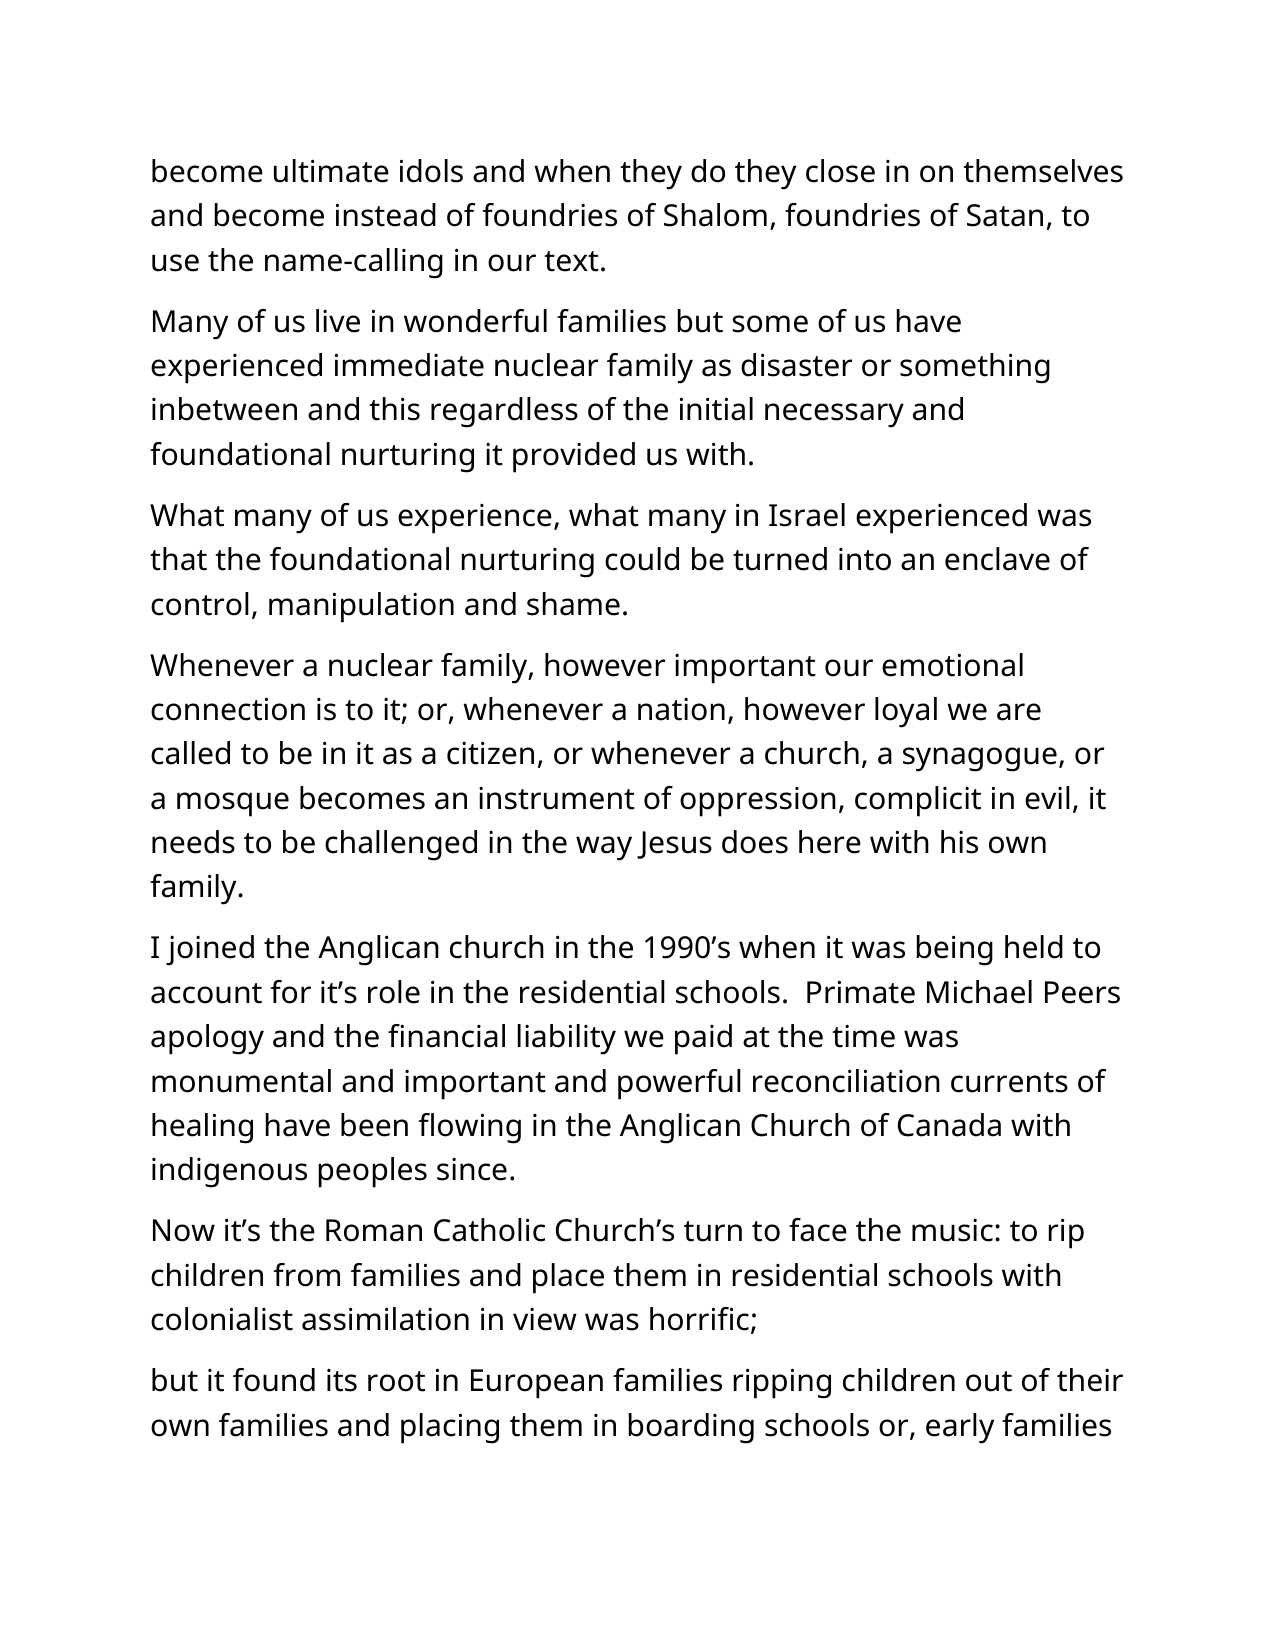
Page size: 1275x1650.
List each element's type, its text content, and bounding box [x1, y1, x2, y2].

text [150, 150, 1125, 280]
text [150, 1359, 1125, 1445]
text Many of us live in wonderful families but some of us have experienced immediate nuclear family as disaster or something inbetween and this regardless of the initial necessary and foundational nurturing it provided us with. [150, 300, 1125, 474]
text Whenever a nuclear family, however important our emotional connection is to it; or, whenever a nation, however loyal we are called to be in it as a citizen, or whenever a church, a synagogue, or a mosque becomes an instrument of oppression, complicit in evil, it needs to be challenged in the way Jesus does here with his own family. [150, 644, 1125, 907]
text I joined the Anglican church in the 1990’s when it was being held to account for it’s role in the residential schools. Primate Michael Peers apology and the financial liability we paid at the time was monumental and important and powerful reconciliation currents of healing have been flowing in the Anglican Church of Canada with indigenous peoples since. [150, 927, 1125, 1190]
text What many of us experience, what many in Israel experienced was that the foundational nurturing could be turned into an enclave of control, manipulation and shame. [150, 494, 1125, 624]
text Now it’s the Roman Catholic Church’s turn to face the music: to rip children from families and place them in residential schools with colonialist assimilation in view was horrific; [150, 1209, 1125, 1339]
